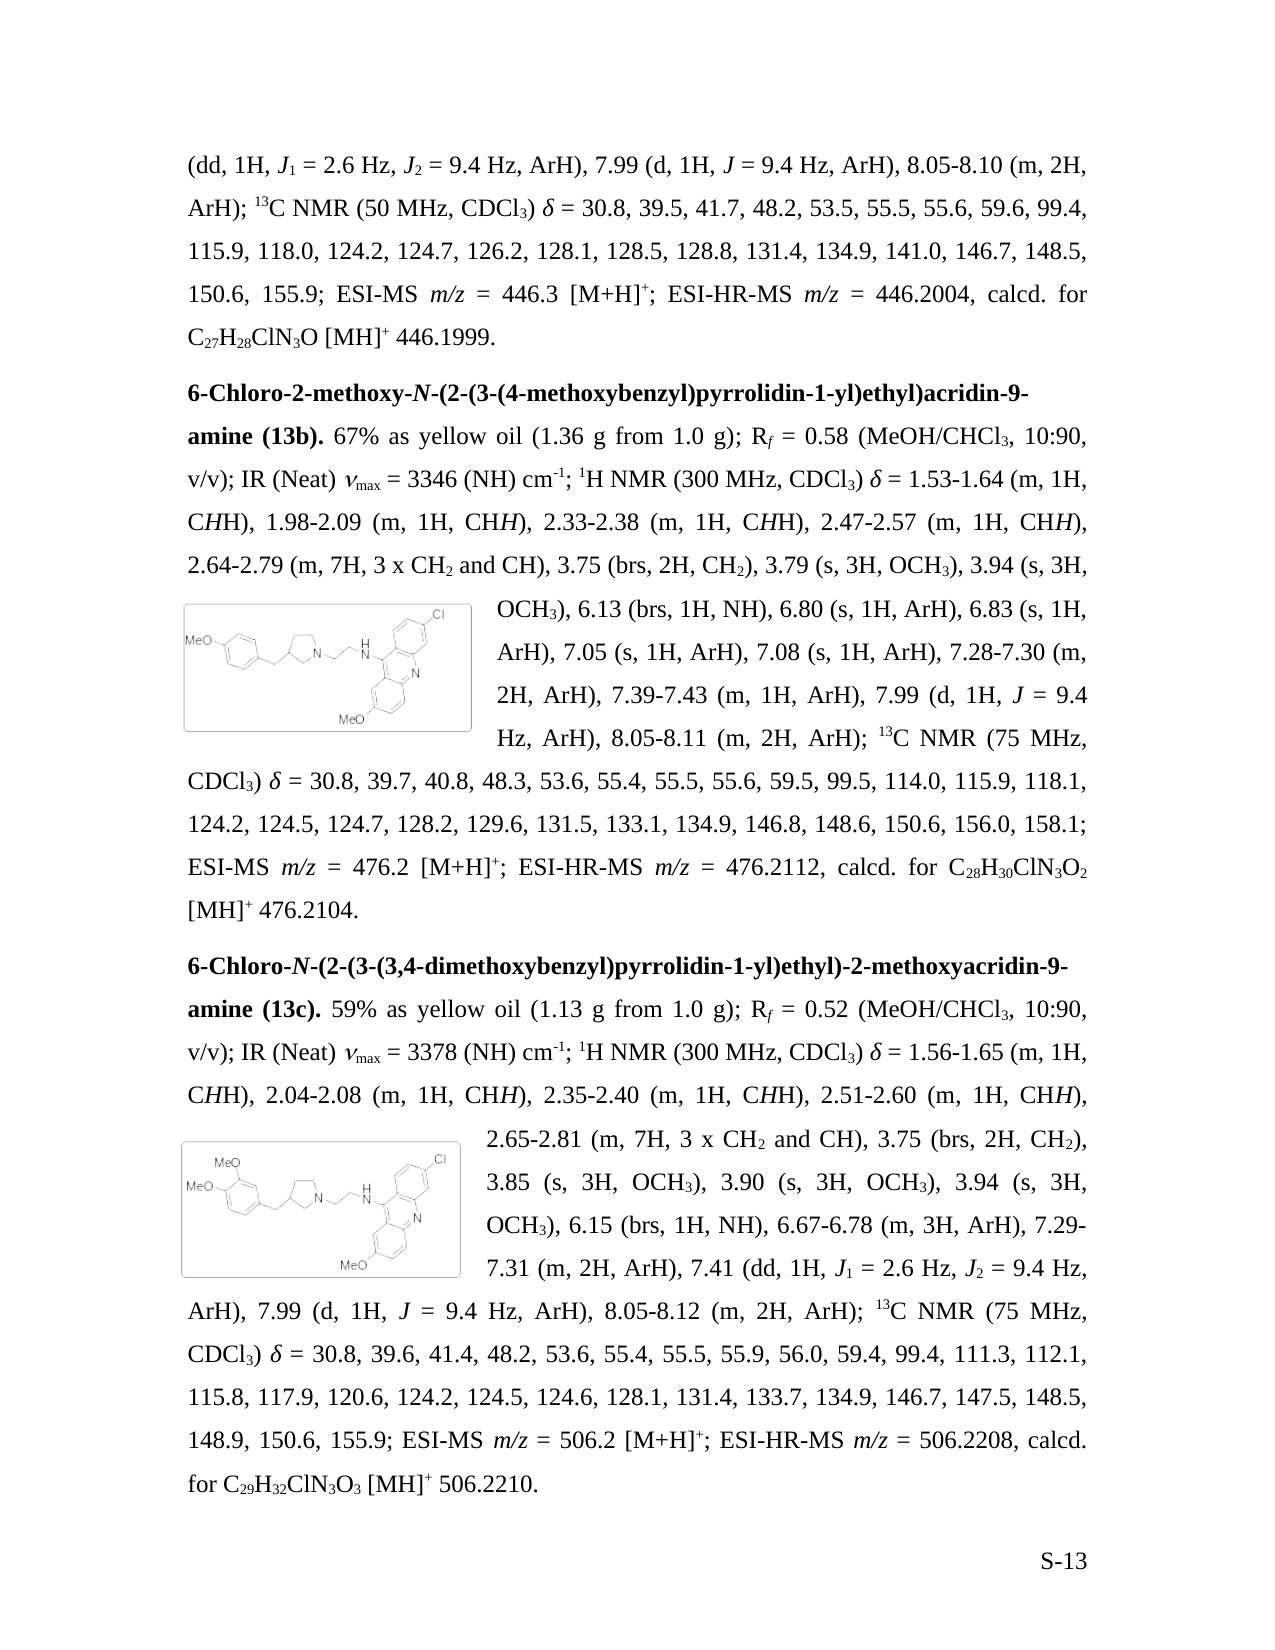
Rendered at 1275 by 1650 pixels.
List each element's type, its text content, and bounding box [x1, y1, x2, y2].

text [187, 150, 1087, 351]
text 6-Chloro-2-methoxy-N-(2-(3-(4-methoxybenzyl)pyrrolidin-1-yl)ethyl)acridin-9-amine (13b). 67% as yellow oil (1.36 g from 1.0 g); Rf = 0.58 (MeOH/CHCl3, 10:90, v/v); IR (Neat) max = 3346 (NH) cm-1; 1H NMR (300 MHz, CDCl3) δ = 1.53-1.64 (m, 1H, CHH), 1.98-2.09 (m, 1H, CHH), 2.33-2.38 (m, 1H, CHH), 2.47-2.57 (m, 1H, CHH), 2.64-2.79 (m, 7H, 3 x CH2 and CH), 3.75 (brs, 2H, CH2), 3.79 (s, 3H, OCH3), 3.94 (s, 3H, OCH3), 6.13 (brs, 1H, NH), 6.80 (s, 1H, ArH), 6.83 (s, 1H, ArH), 7.05 (s, 1H, ArH), 7.08 (s, 1H, ArH), 7.28-7.30 (m, 2H, ArH), 7.39-7.43 (m, 1H, ArH), 7.99 (d, 1H, J = 9.4 Hz, ArH), 8.05-8.11 (m, 2H, ArH); 13C NMR (75 MHz, CDCl3) δ = 30.8, 39.7, 40.8, 48.3, 53.6, 55.4, 55.5, 55.6, 59.5, 99.5, 114.0, 115.9, 118.1, 124.2, 124.5, 124.7, 128.2, 129.6, 131.5, 133.1, 134.9, 146.8, 148.6, 150.6, 156.0, 158.1; ESI-MS m/z = 476.2 [M+H]+; ESI-HR-MS m/z = 476.2112, calcd. for C28H30ClN3O2 [MH]+ 476.2104. [187, 378, 1087, 924]
text 6-Chloro-N-(2-(3-(3,4-dimethoxybenzyl)pyrrolidin-1-yl)ethyl)-2-methoxyacridin-9-amine (13c). 59% as yellow oil (1.13 g from 1.0 g); Rf = 0.52 (MeOH/CHCl3, 10:90, v/v); IR (Neat) max = 3378 (NH) cm-1; 1H NMR (300 MHz, CDCl3) δ = 1.56-1.65 (m, 1H, CHH), 2.04-2.08 (m, 1H, CHH), 2.35-2.40 (m, 1H, CHH), 2.51-2.60 (m, 1H, CHH), 2.65-2.81 (m, 7H, 3 x CH2 and CH), 3.75 (brs, 2H, CH2), 3.85 (s, 3H, OCH3), 3.90 (s, 3H, OCH3), 3.94 (s, 3H, OCH3), 6.15 (brs, 1H, NH), 6.67-6.78 (m, 3H, ArH), 7.29-7.31 (m, 2H, ArH), 7.41 (dd, 1H, J1 = 2.6 Hz, J2 = 9.4 Hz, ArH), 7.99 (d, 1H, J = 9.4 Hz, ArH), 8.05-8.12 (m, 2H, ArH); 13C NMR (75 MHz, CDCl3) δ = 30.8, 39.6, 41.4, 48.2, 53.6, 55.4, 55.5, 55.9, 56.0, 59.4, 99.4, 111.3, 112.1, 115.8, 117.9, 120.6, 124.2, 124.5, 124.6, 128.1, 131.4, 133.7, 134.9, 146.7, 147.5, 148.5, 148.9, 150.6, 155.9; ESI-MS m/z = 506.2 [M+H]+; ESI-HR-MS m/z = 506.2208, calcd. for C29H32ClN3O3 [MH]+ 506.2210. [187, 951, 1087, 1497]
